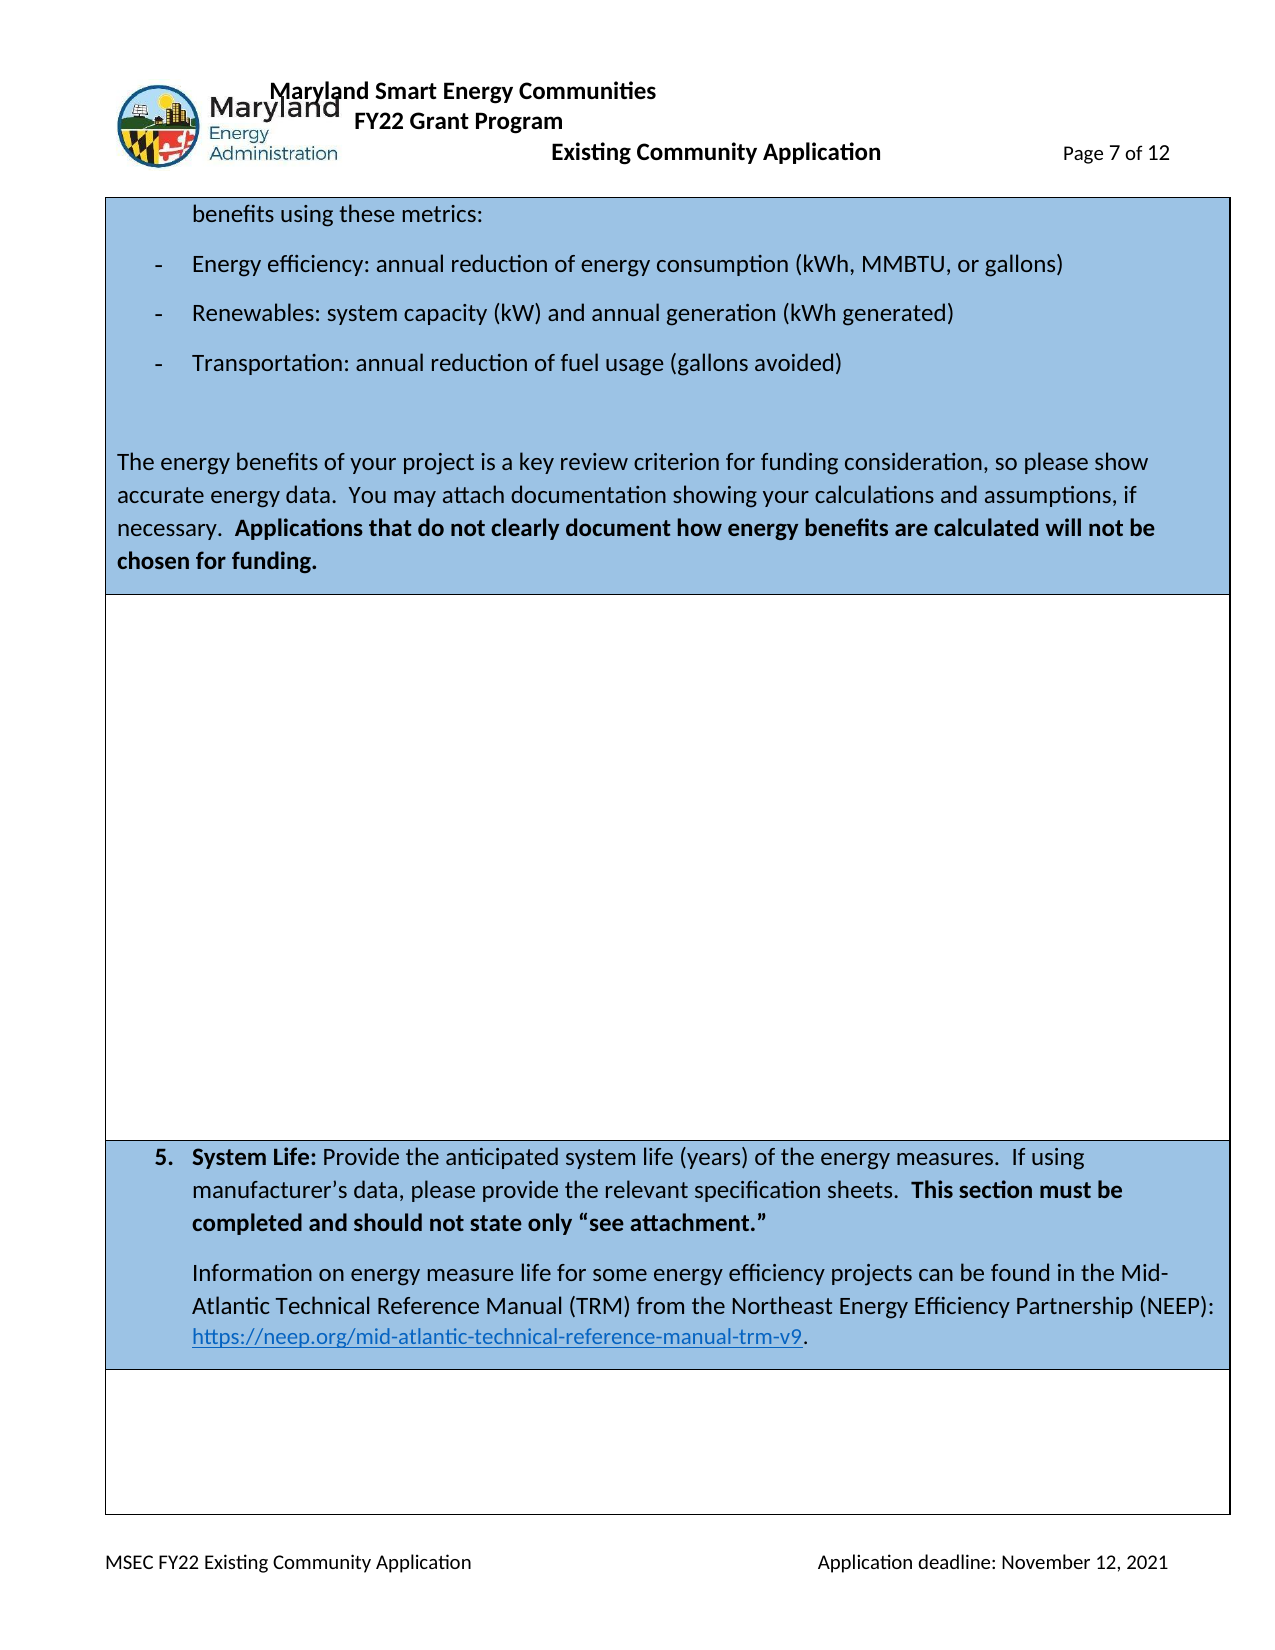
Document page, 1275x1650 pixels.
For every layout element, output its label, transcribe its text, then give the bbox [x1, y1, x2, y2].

picture [105, 79, 355, 171]
table_cell [106, 595, 1229, 1140]
table_cell [106, 1370, 1229, 1514]
table_cell System Life: Provide the anticipated system life (years) of the energy measures. If using manufacturer’s data, please provide the relevant specification sheets. This section must be completed and should not state only “see attachment.” Information on energy measure life for some energy efficiency projects can be found in the Mid-Atlantic Technical Reference Manual (TRM) from the Northeast Energy Efficiency Partnership (NEEP): https://neep.org/mid-atlantic-technical-reference-manual-trm-v9. [106, 1141, 1229, 1369]
